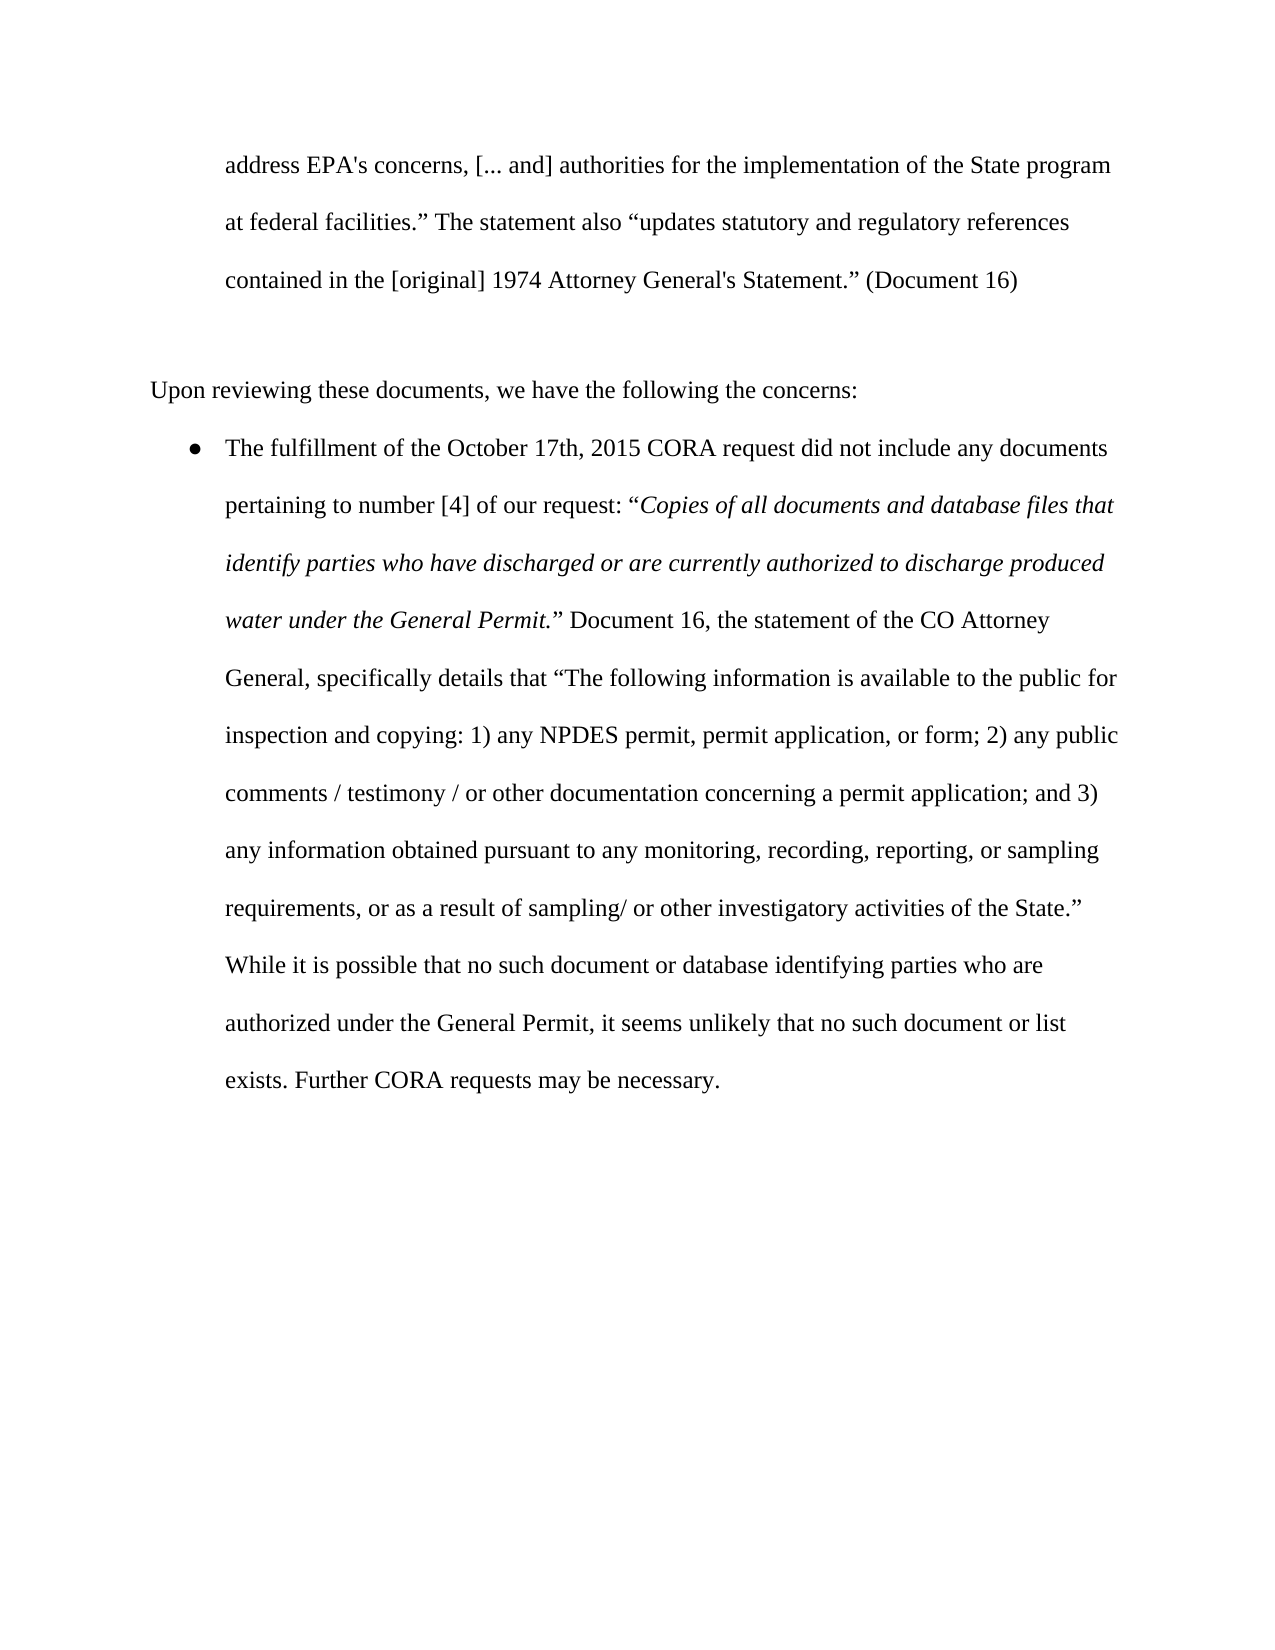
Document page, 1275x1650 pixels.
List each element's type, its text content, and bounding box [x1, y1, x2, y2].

text Upon reviewing these documents, we have the following the concerns: [150, 375, 1125, 404]
list The fulfillment of the October 17th, 2015 CORA request did not include any documents pertaining to number [4] of our request: “Copies of all documents and database files that identify parties who have discharged or are currently authorized to discharge produced water under the General Permit.” Document 16, the statement of the CO Attorney General, specifically details that “The following information is available to the public for inspection and copying: 1) any NPDES permit, permit application, or form; 2) any public comments / testimony / or other documentation concerning a permit application; and 3) any information obtained pursuant to any monitoring, recording, reporting, or sampling requirements, or as a result of sampling/ or other investigatory activities of the State.” While it is possible that no such document or database identifying parties who are authorized under the General Permit, it seems unlikely that no such document or list exists. Further CORA requests may be necessary. [187, 433, 1125, 1094]
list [187, 150, 1125, 294]
